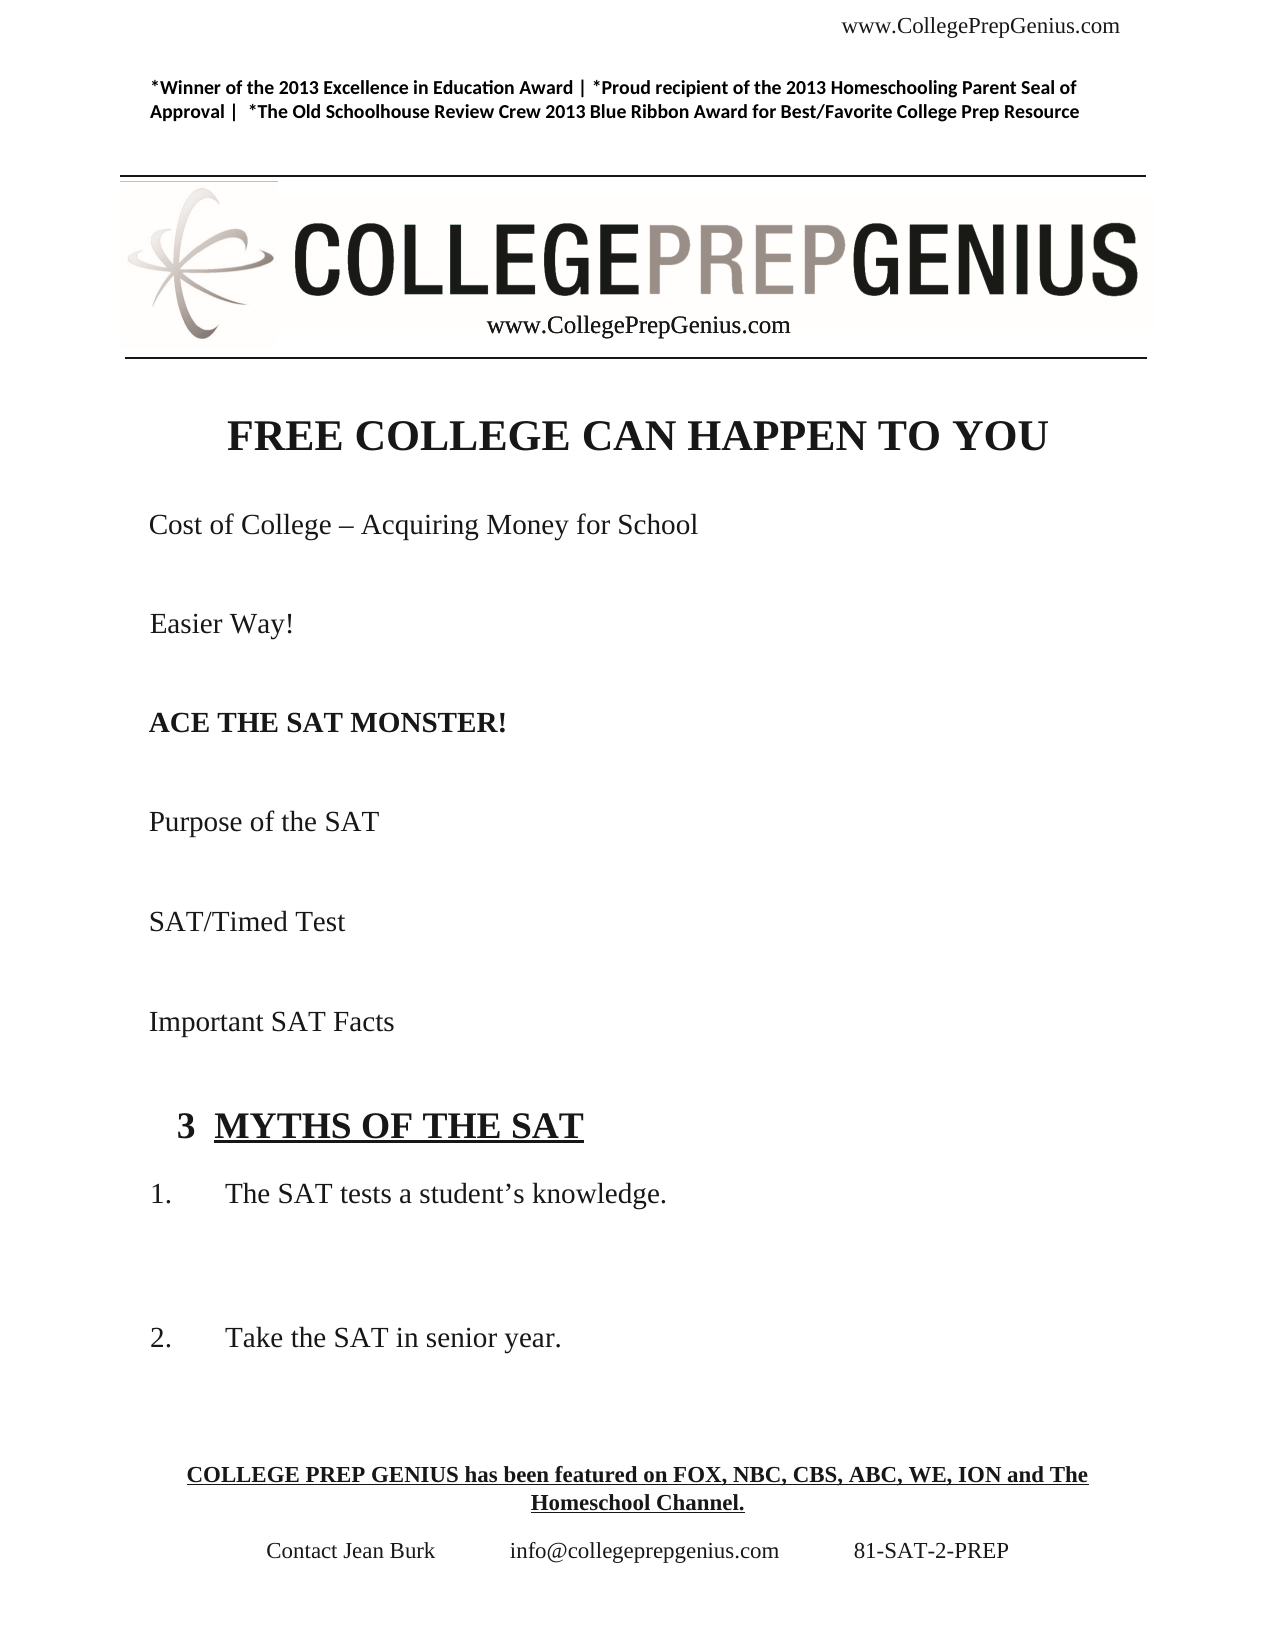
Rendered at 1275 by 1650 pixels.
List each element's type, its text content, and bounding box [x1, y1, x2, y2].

text Important SAT Facts [148, 1004, 1125, 1037]
list The SAT tests a student’s knowledge. [150, 1177, 1125, 1210]
text Cost of College – Acquiring Money for School Easier Way! [148, 507, 779, 639]
text SAT/Timed Test [148, 904, 1125, 938]
text ACE THE SAT MONSTER! [148, 705, 779, 739]
picture [119, 181, 1154, 349]
text FREE COLLEGE CAN HAPPEN TO YOU [150, 410, 1049, 460]
list Take the SAT in senior year. [150, 1321, 1125, 1354]
text Purpose of the SAT [148, 804, 1125, 838]
subtitle MYTHS OF THE SAT [177, 1103, 1125, 1146]
